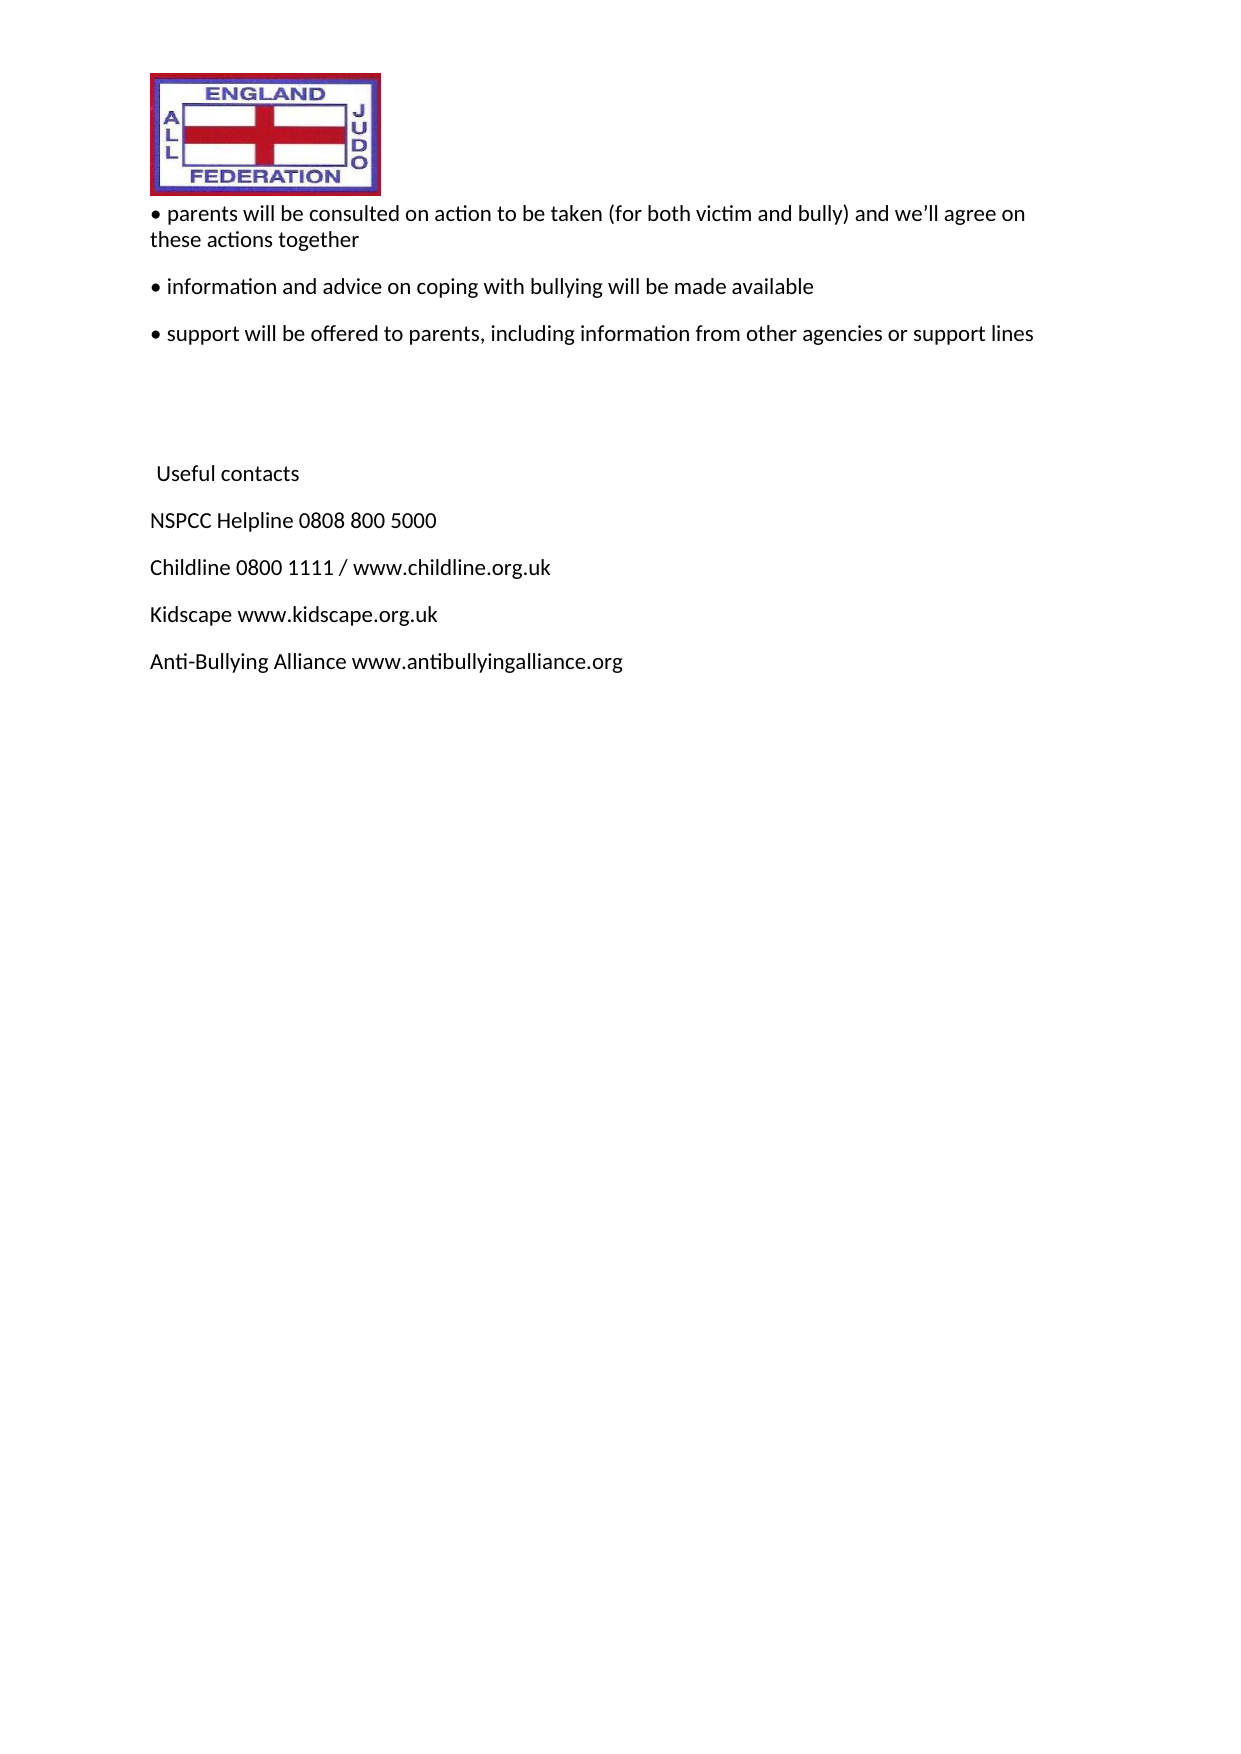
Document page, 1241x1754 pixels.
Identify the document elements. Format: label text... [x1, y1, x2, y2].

text Useful contacts [156, 459, 1090, 487]
picture [150, 73, 381, 196]
list parents will be consulted on action to be taken (for both victim and bully) and we’ll agree on these actions together [150, 200, 1083, 253]
text Childline 0800 1111 / www.childline.org.uk [150, 553, 1090, 581]
list support will be offered to parents, including information from other agencies or support lines [150, 319, 1090, 347]
text Kidscape www.kidscape.org.uk [150, 600, 1090, 628]
text NSPCC Helpline 0808 800 5000 [150, 506, 1090, 534]
list information and advice on coping with bullying will be made available [150, 272, 1090, 300]
text Anti-Bullying Alliance www.antibullyingalliance.org [150, 647, 1090, 675]
